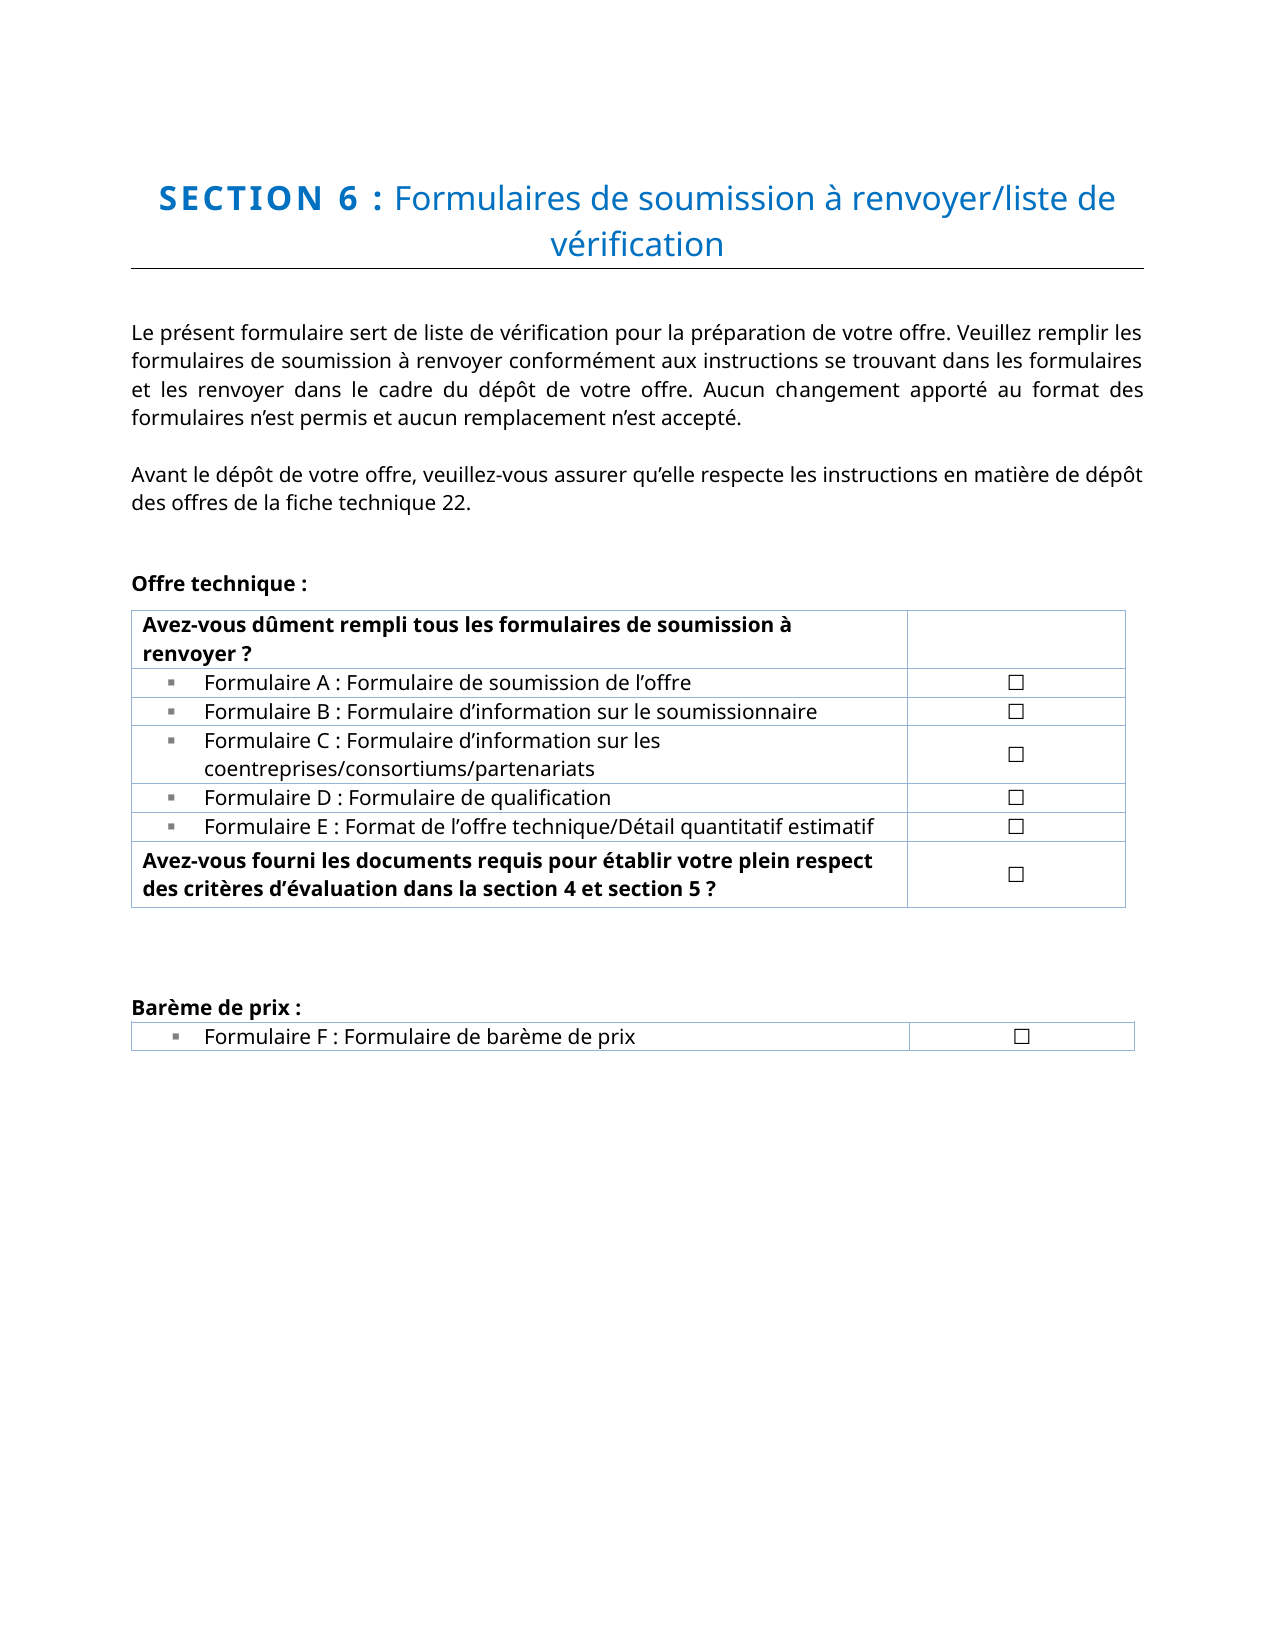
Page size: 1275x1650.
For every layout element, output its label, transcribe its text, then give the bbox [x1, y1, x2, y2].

table_cell [908, 842, 1125, 907]
text Offre technique : [131, 569, 1144, 598]
table_cell Formulaire A : Formulaire de soumission de l’offre [132, 669, 907, 696]
table_header [910, 1023, 1134, 1050]
table_cell Formulaire C : Formulaire d’information sur les coentreprises/consortiums/partenariats [132, 726, 907, 783]
table_cell [908, 726, 1125, 783]
table_cell [908, 813, 1125, 841]
table_cell Avez-vous fourni les documents requis pour établir votre plein respect des critères d’évaluation dans la section 4 et section 5 ? [132, 842, 907, 907]
table_cell [908, 669, 1125, 696]
table_header [908, 611, 1125, 667]
text Barème de prix : [131, 993, 1144, 1021]
text Avant le dépôt de votre offre, veuillez-vous assurer qu’elle respecte les instructions en matière de dépôt des offres de la fiche technique 22. [131, 460, 1144, 517]
table_cell [908, 698, 1125, 725]
table_header Avez-vous dûment rempli tous les formulaires de soumission à renvoyer ? [132, 611, 907, 667]
text Le présent formulaire sert de liste de vérification pour la préparation de votre offre. Veuillez remplir les formulaires de soumission à renvoyer conformément aux instructions se trouvant dans les formulaires et les renvoyer dans le cadre du dépôt de votre offre. Aucun changement apporté au format des formulaires n’est permis et aucun remplacement n’est accepté. [131, 318, 1144, 432]
table_cell Formulaire D : Formulaire de qualification [132, 784, 907, 812]
table_header Formulaire F : Formulaire de barème de prix [132, 1023, 909, 1050]
table_cell [908, 784, 1125, 812]
subtitle Section 6 : Formulaires de soumission à renvoyer/liste de vérification [131, 175, 1144, 268]
table_cell Formulaire E : Format de l’offre technique/Détail quantitatif estimatif [132, 813, 907, 841]
table_cell Formulaire B : Formulaire d’information sur le soumissionnaire [132, 698, 907, 725]
